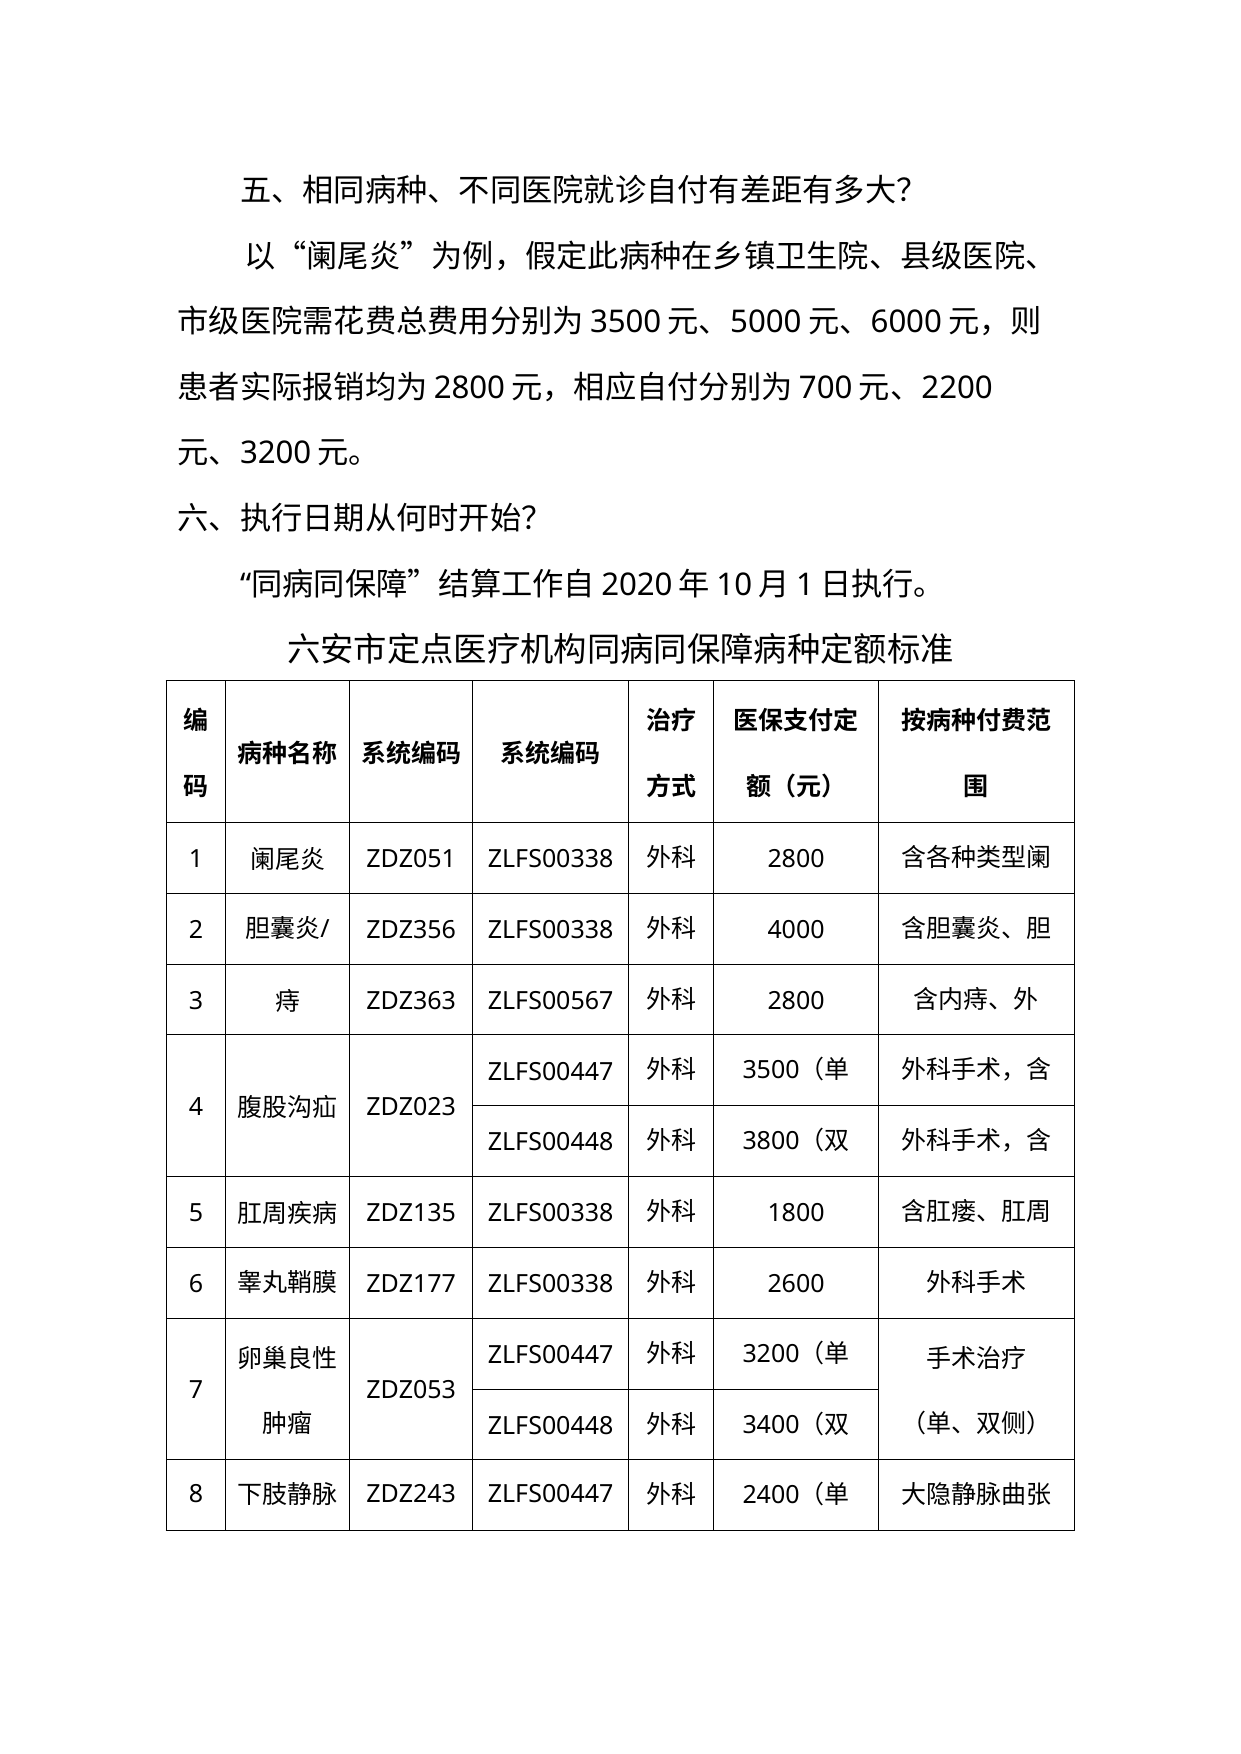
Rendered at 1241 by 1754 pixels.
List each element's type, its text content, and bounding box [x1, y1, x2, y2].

table_cell ZLFS00447 [473, 1035, 628, 1105]
table_cell 外科手术 [629, 1177, 713, 1247]
table_cell 4 [167, 1035, 225, 1176]
table_cell ZLFS00338 [473, 894, 628, 963]
table_cell 3500（单侧） [714, 1035, 878, 1105]
list “同病同保障”结算工作自2020年10月1日执行。 [177, 549, 1063, 614]
table_cell 含内痔、外痔、混合痔 [879, 965, 1074, 1034]
table_header 系统编码 [473, 681, 628, 822]
table_header 治疗方式 [629, 681, 713, 822]
table_cell 4000 [714, 894, 878, 963]
table_cell 肛周疾病 [226, 1177, 349, 1247]
table_cell ZDZ053 [350, 1319, 472, 1459]
table_cell ZDZ356 [350, 894, 472, 963]
table_cell 2 [167, 894, 225, 963]
table_cell ZDZ023 [350, 1035, 472, 1176]
table_cell 外科手术（单、双侧） [879, 1248, 1074, 1318]
table_cell 外科手术 [629, 965, 713, 1034]
table_header 编码 [167, 681, 225, 822]
table_cell ZLFS00447 [473, 1319, 628, 1388]
table_cell 2600 [714, 1248, 878, 1318]
table_cell 5 [167, 1177, 225, 1247]
table_cell 6 [167, 1248, 225, 1318]
table_cell ZDZ051 [350, 823, 472, 893]
table_cell 3800（双侧） [714, 1106, 878, 1176]
table_cell 外科手术，含补片费用 [879, 1106, 1074, 1176]
table_cell 下肢静脉曲张 [226, 1460, 349, 1530]
table_cell ZLFS00448 [473, 1106, 628, 1176]
table_header 系统编码 [350, 681, 472, 822]
table_cell 痔 [226, 965, 349, 1034]
table_cell 外科手术 [629, 1319, 713, 1388]
table_cell ZLFS00338 [473, 823, 628, 893]
table_cell ZDZ243 [350, 1460, 472, 1530]
table_cell ZDZ177 [350, 1248, 472, 1318]
table_cell 睾丸鞘膜积液 [226, 1248, 349, 1318]
table_cell 卵巢良性肿瘤 [226, 1319, 349, 1459]
table_cell ZLFS00338 [473, 1248, 628, 1318]
list 以“阑尾炎”为例，假定此病种在乡镇卫生院、县级医院、市级医院需花费总费用分别为3500元、5000元、6000元，则患者实际报销均为2800元，相应自付分别为700元、2200元、3200元。 [177, 221, 1063, 483]
table_cell 7 [167, 1319, 225, 1459]
table_cell 1800 [714, 1177, 878, 1247]
table_cell 阑尾炎 [226, 823, 349, 893]
table_cell 大隐静脉曲张拔剥术，不含激光治疗 [879, 1460, 1074, 1530]
list 五、相同病种、不同医院就诊自付有差距有多大？ [177, 155, 1063, 221]
table_header 按病种付费范围 [879, 681, 1074, 822]
table_cell 2400（单侧） [714, 1460, 878, 1530]
table_cell 含肛瘘、肛周脓肿，不含痔 [879, 1177, 1074, 1247]
table_cell 含胆囊炎、胆囊炎结石、胆囊炎息肉 [879, 894, 1074, 963]
list 六安市定点医疗机构同病同保障病种定额标准 [177, 614, 1063, 680]
table_cell 3400（双侧） [714, 1390, 878, 1459]
table_cell 2800 [714, 823, 878, 893]
table_cell 1 [167, 823, 225, 893]
table_cell 外科手术 [629, 894, 713, 963]
table_cell 含各种类型阑尾炎 [879, 823, 1074, 893]
table_cell ZDZ363 [350, 965, 472, 1034]
table_cell 8 [167, 1460, 225, 1530]
table_header 病种名称 [226, 681, 349, 822]
table_cell ZLFS00338 [473, 1177, 628, 1247]
table_cell 外科手术，含补片费用 [879, 1035, 1074, 1105]
table_cell 2800 [714, 965, 878, 1034]
table_cell 腹股沟疝 [226, 1035, 349, 1176]
table_cell ZLFS00567 [473, 965, 628, 1034]
table_cell 外科手术 [629, 1390, 713, 1459]
table_cell 外科手术 [629, 1248, 713, 1318]
table_cell ZDZ135 [350, 1177, 472, 1247]
table_cell 外科手术 [629, 1106, 713, 1176]
table_cell 外科手术 [629, 1035, 713, 1105]
table_cell 3 [167, 965, 225, 1034]
table_cell ZLFS00448 [473, 1390, 628, 1459]
table_cell ZLFS00447 [473, 1460, 628, 1530]
table_header 医保支付定额（元） [714, 681, 878, 822]
table_cell 外科手术 [629, 1460, 713, 1530]
table_cell 3200（单侧） [714, 1319, 878, 1388]
list 六、执行日期从何时开始？ [177, 483, 1063, 549]
table_cell 手术治疗（单、双侧） [879, 1319, 1074, 1459]
table_cell 胆囊炎/胆囊炎结石/胆囊炎息肉 [226, 894, 349, 963]
table_cell 外科手术 [629, 823, 713, 893]
